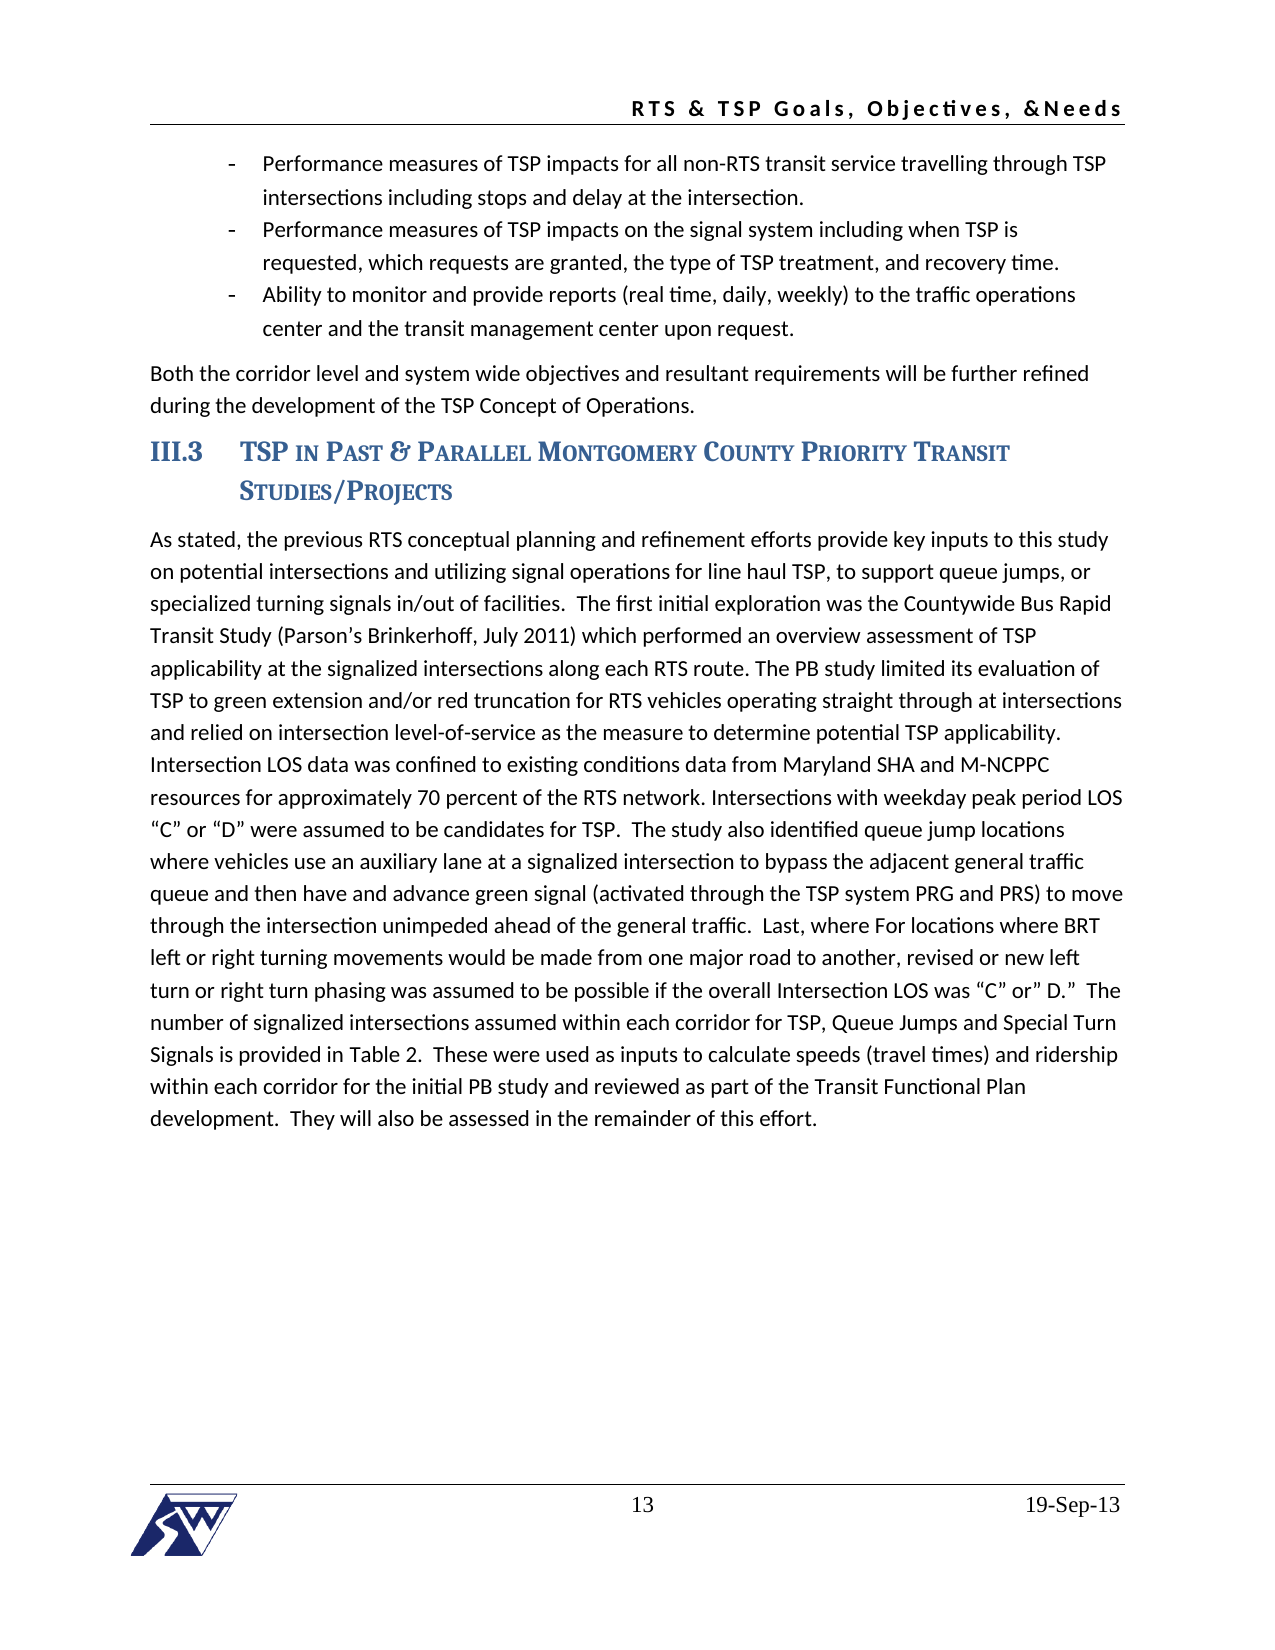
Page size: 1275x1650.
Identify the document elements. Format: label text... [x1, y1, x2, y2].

subtitle TSP in Past & Parallel Montgomery County Priority Transit Studies/Projects [150, 436, 1125, 508]
list Performance measures of TSP impacts on the signal system including when TSP is requested, which requests are granted, the type of TSP treatment, and recovery time. [225, 215, 1125, 276]
picture [130, 1493, 238, 1556]
text As stated, the previous RTS conceptual planning and refinement efforts provide key inputs to this study on potential intersections and utilizing signal operations for line haul TSP, to support queue jumps, or specialized turning signals in/out of facilities. The first initial exploration was the Countywide Bus Rapid Transit Study (Parson’s Brinkerhoff, July 2011) which performed an overview assessment of TSP applicability at the signalized intersections along each RTS route. The PB study limited its evaluation of TSP to green extension and/or red truncation for RTS vehicles operating straight through at intersections and relied on intersection level-of-service as the measure to determine potential TSP applicability. Intersection LOS data was confined to existing conditions data from Maryland SHA and M-NCPPC resources for approximately 70 percent of the RTS network. Intersections with weekday peak period LOS “C” or “D” were assumed to be candidates for TSP. The study also identified queue jump locations where vehicles use an auxiliary lane at a signalized intersection to bypass the adjacent general traffic queue and then have and advance green signal (activated through the TSP system PRG and PRS) to move through the intersection unimpeded ahead of the general traffic. Last, where For locations where BRT left or right turning movements would be made from one major road to another, revised or new left turn or right turn phasing was assumed to be possible if the overall Intersection LOS was “C” or” D.” The number of signalized intersections assumed within each corridor for TSP, Queue Jumps and Special Turn Signals is provided in Table 2. These were used as inputs to calculate speeds (travel times) and ridership within each corridor for the initial PB study and reviewed as part of the Transit Functional Plan development. They will also be assessed in the remainder of this effort. [150, 525, 1125, 1132]
text Both the corridor level and system wide objectives and resultant requirements will be further refined during the development of the TSP Concept of Operations. [150, 359, 1125, 419]
list Performance measures of TSP impacts for all non-RTS transit service travelling through TSP intersections including stops and delay at the intersection. [225, 149, 1125, 211]
list Ability to monitor and provide reports (real time, daily, weekly) to the traffic operations center and the transit management center upon request. [225, 281, 1125, 342]
